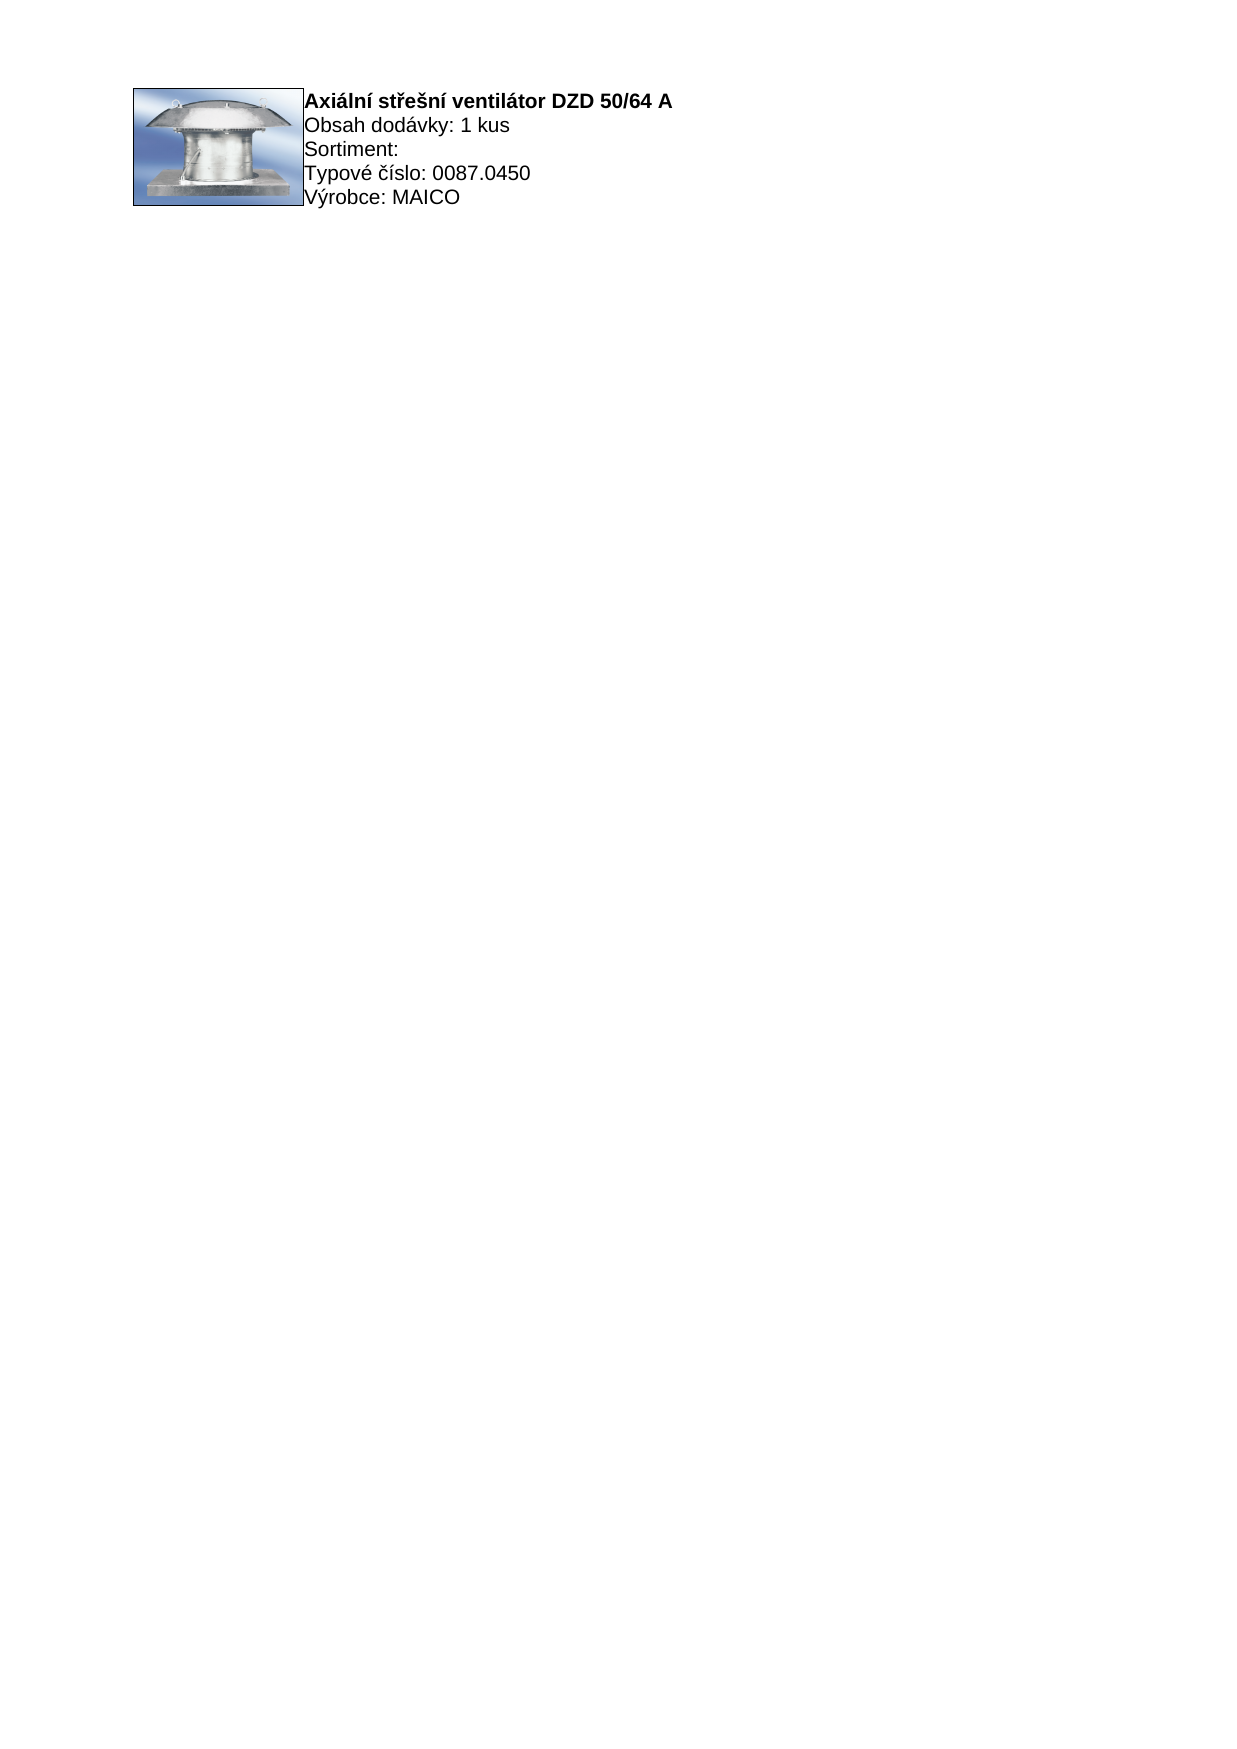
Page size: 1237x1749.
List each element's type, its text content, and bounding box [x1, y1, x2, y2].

picture [134, 89, 303, 205]
text Axiální střešní ventilátor DZD 50/64 AObsah dodávky: 1 kusSortiment: Typové číslo: 0087.0450Výrobce: MAICO [133, 89, 1148, 208]
